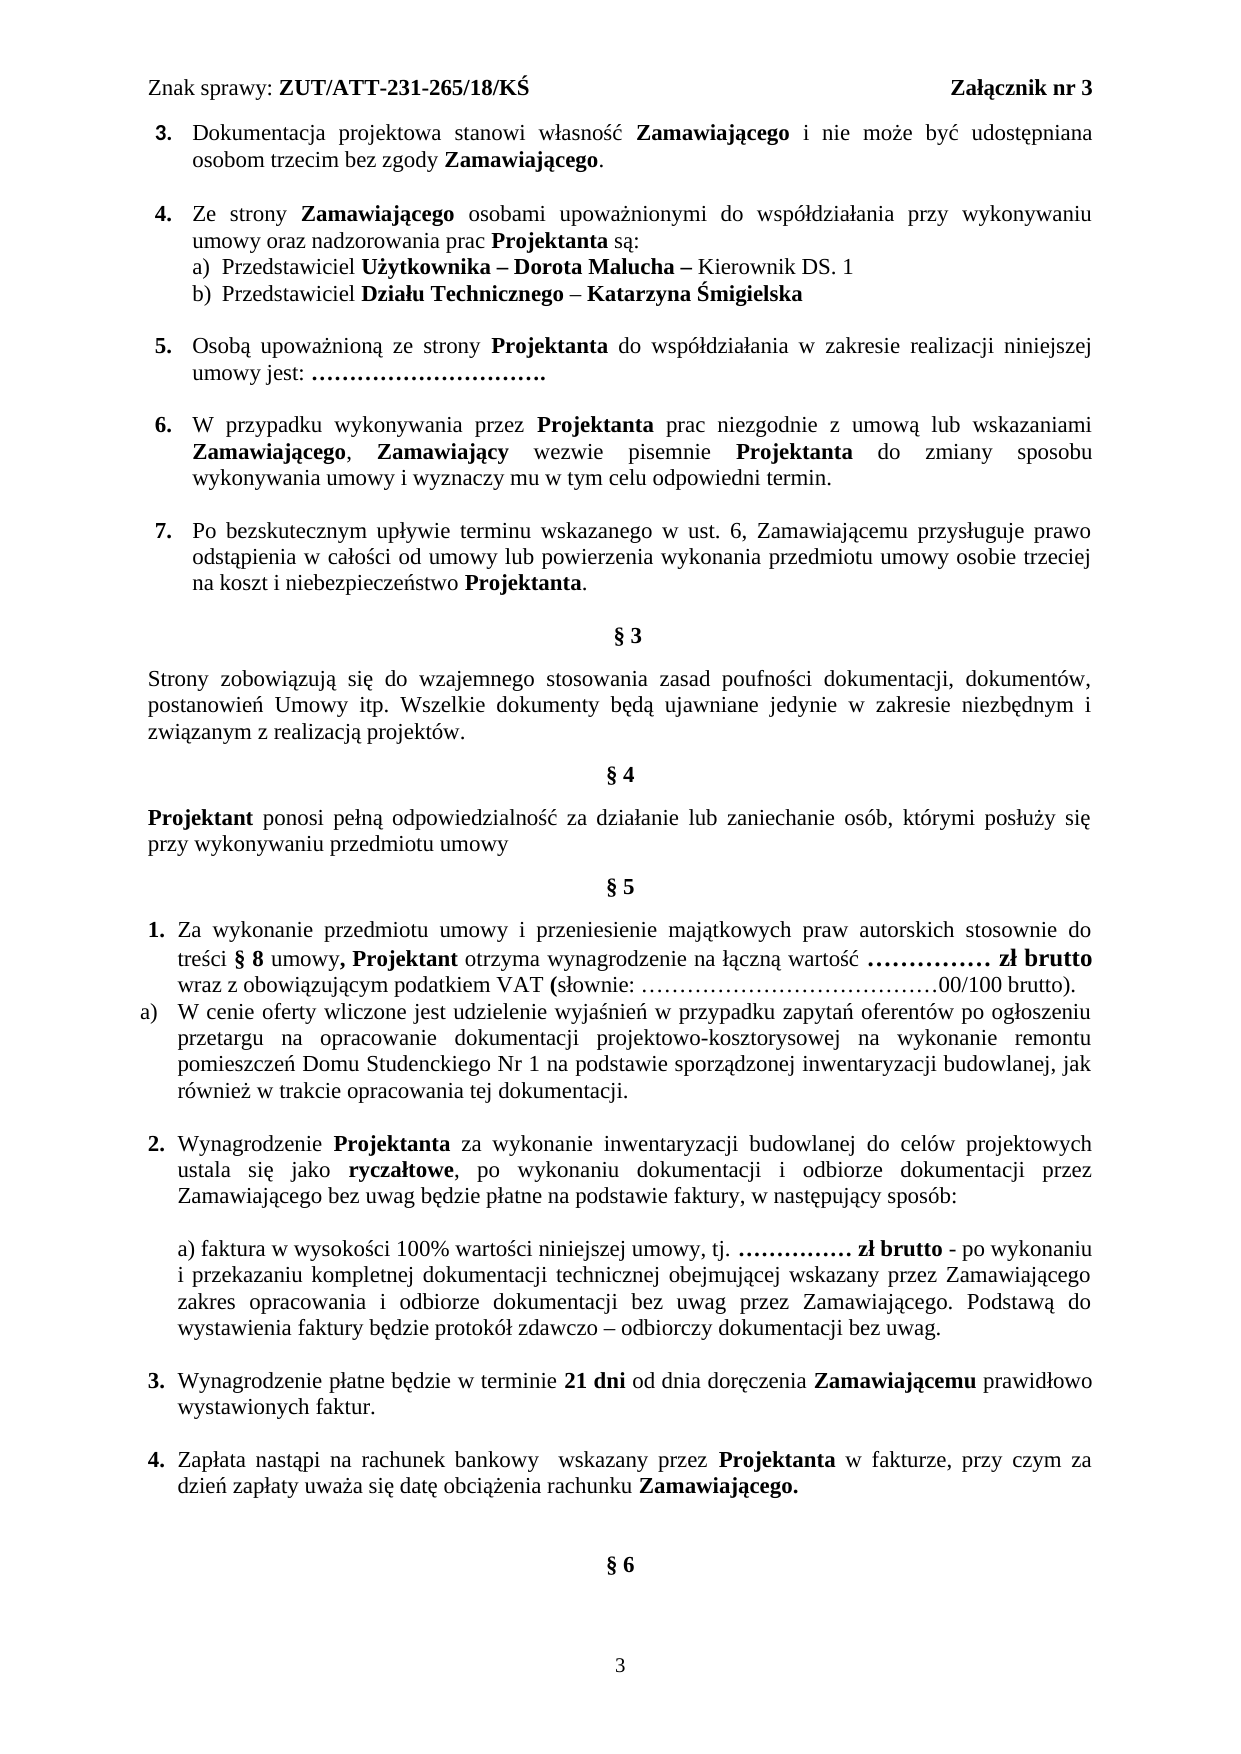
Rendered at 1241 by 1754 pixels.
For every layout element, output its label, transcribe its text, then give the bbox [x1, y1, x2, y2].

text 3 [162, 622, 1092, 648]
list Przedstawiciel Działu Technicznego – [192, 279, 1092, 306]
list Za wykonanie przedmiotu umowy i przeniesienie praw autorskich stosownie do treści § umowy, Projektant otrzyma wynagrodzenie na łączną wartość zł brutto wraz z obowiązującym podatkiem VAT (słownie: 00/100 brutto) [148, 916, 1092, 998]
text Projektant ponosi pełną odpowiedzialność za działanie lub zaniechanie osób, którymi posłuży się przy wykonywaniu przedmiotu umowy [148, 804, 1092, 857]
list Wynagrodzenie Projektanta za wykonanie inwentaryzacji budowlanej do celów projektowych ustala się jako ryczałtowe, po wykonaniu dokumentacji i odbiorze dokumentacji przez Zamawiającego bez uwag będzie płatne na podstawie faktury, w następujący sposób: [148, 1129, 1092, 1209]
list Ze strony Zamawiającego osobami upoważnionymi do współdziałania przy wykonywaniu umowy oraz nadzorowania prac Projektanta są: [154, 201, 1092, 253]
list a) faktura w wysokości 100% wartości niniejszej umowy tj. zł brutto - po wykonaniu i przekazaniu kompletnej dokumentacji technicznej obejmującej wskazany przez Zamawiającego zakres opracowania i odbiorze dokumentacji bez uwag przez Zamawiającego. Podstawą do wystawienia faktury będzie protokół zdawczo – odbiorczy dokumentacji bez uwag. [177, 1235, 1092, 1340]
list Osobą upoważnioną ze strony Projektanta do współdziałania w zakresie realizacji niniejszej umowy jest: [154, 332, 1092, 385]
list Zapłata nastąpi na rachunek bankowy wskazany przez Projektanta w fakturze, przy czym za dzień zapłaty uważa się datę obciążenia rachunku Zamawiającego. [148, 1446, 1092, 1498]
list Wynagrodzenie płatne będzie w terminie 21 dni od dnia doręczenia Zamawiającemu prawidłowo wystawionych faktur. [148, 1367, 1092, 1419]
list Przedstawiciel Użytkownika – Dorota Malucha – Kierownik [192, 253, 1092, 279]
